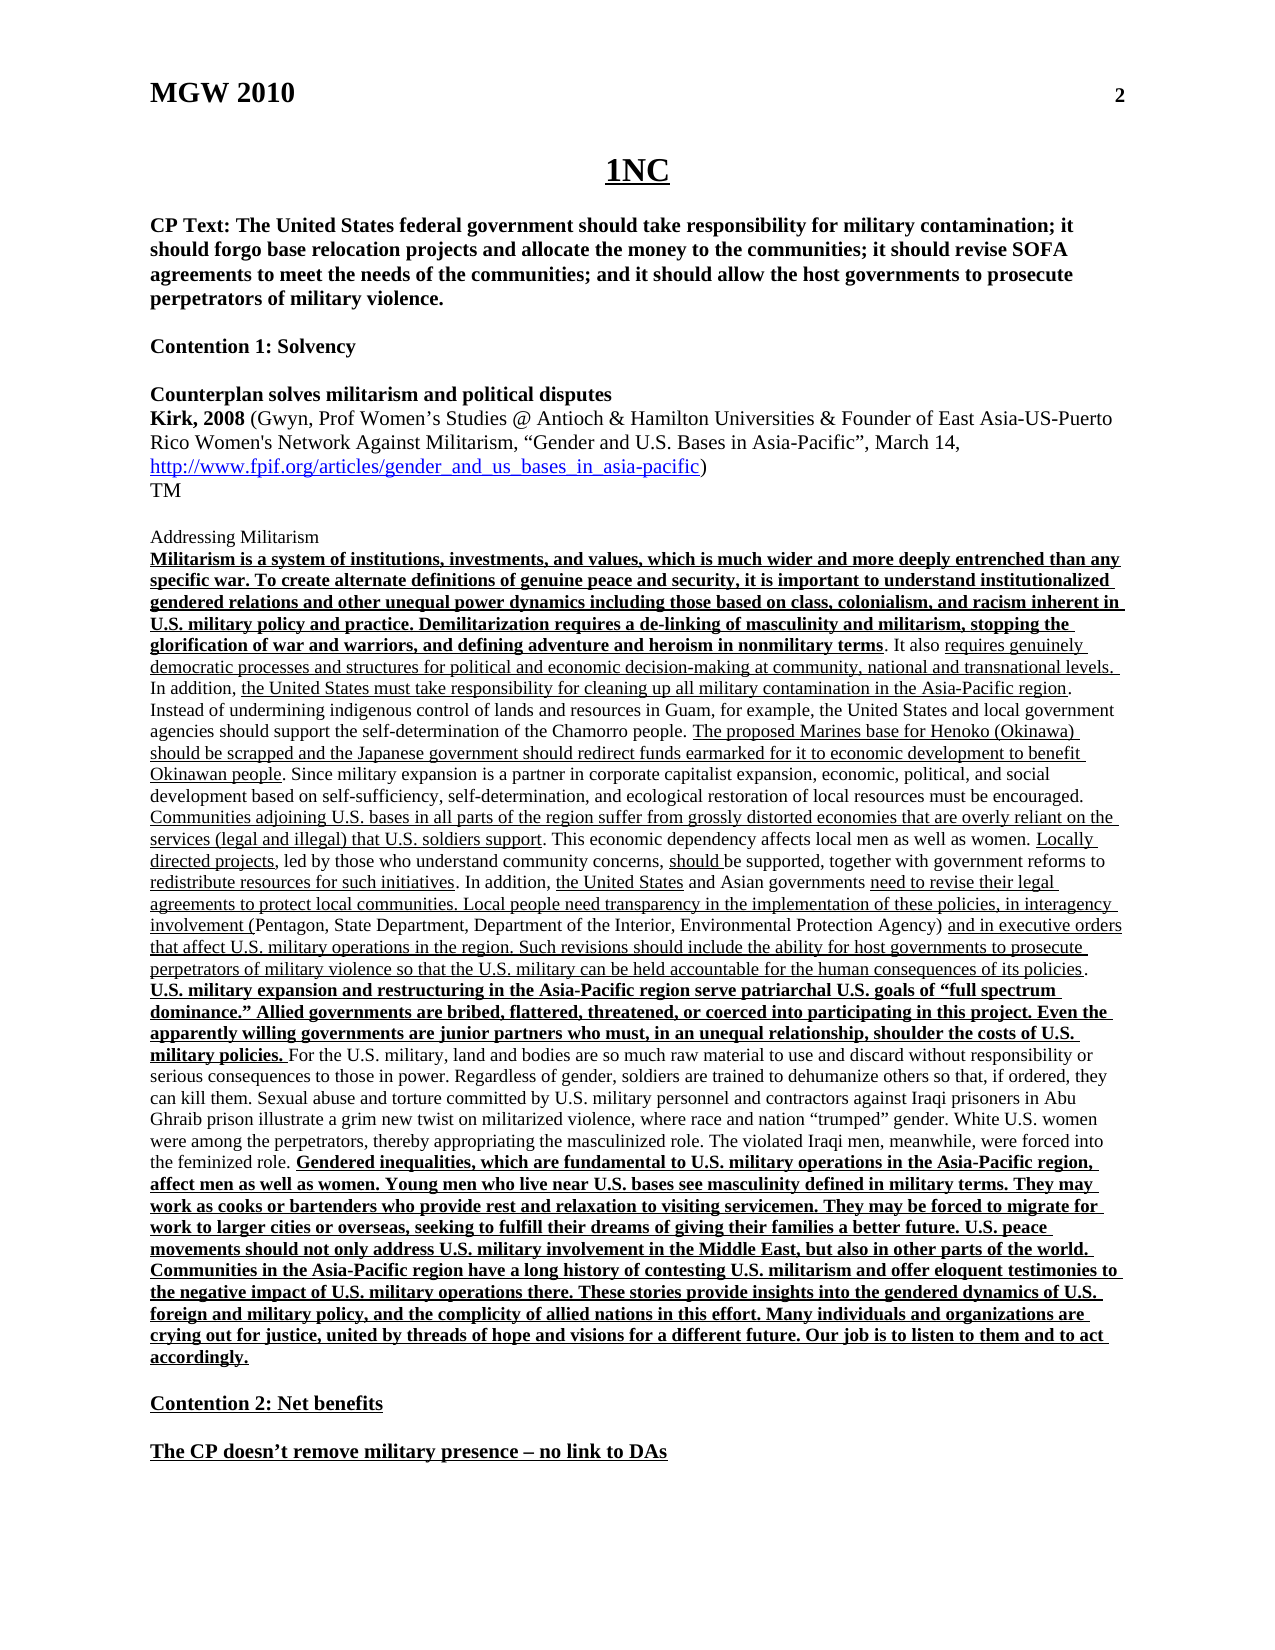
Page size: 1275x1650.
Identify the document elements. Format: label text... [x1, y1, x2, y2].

text Contention 2: Net benefits [150, 1391, 1125, 1415]
text TM [150, 478, 1125, 502]
text The CP doesn’t remove military presence – no link to DAs [150, 1439, 1125, 1463]
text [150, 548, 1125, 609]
title 1NC [150, 150, 1125, 188]
text Contention 1: Solvency [150, 334, 1125, 358]
text Militarism is a system of institutions, investments, and values, which is much wider and more deeply entrenched than any specific war. To create alternate definitions of genuine peace and security, it is important to understand institutionalized gendered relations and other unequal power dynamics including those based on class, colonialism, and racism inherent in U.S. military policy and practice. Demilitarization requires a de-linking of masculinity and militarism, stopping the glorification of war and warriors, and defining adventure and heroism in nonmilitary terms. It also requires genuinely democratic processes and structures for political and economic decision-making at community, national and transnational levels. In addition, the United States must take responsibility for cleaning up all military contamination in the Asia-Pacific region. Instead of undermining indigenous control of lands and resources in Guam, for example, the United States and local government agencies should support the self-determination of the Chamorro people. The proposed Marines base for Henoko (Okinawa) should be scrapped and the Japanese government should redirect funds earmarked for it to economic development to benefit Okinawan people. Since military expansion is a partner in corporate capitalist expansion, economic, political, and social development based on self-sufficiency, self-determination, and ecological restoration of local resources must be encouraged. Communities adjoining U.S. bases in all parts of the region suffer from grossly distorted economies that are overly reliant on the services (legal and illegal) that U.S. soldiers support. This economic dependency affects local men as well as women. Locally directed projects, led by those who understand community concerns, should be supported, together with government reforms to redistribute resources for such initiatives. In addition, the United States and Asian governments need to revise their legal agreements to protect local communities. Local people need transparency in the implementation of these policies, in interagency involvement (Pentagon, State Department, Department of the Interior, Environmental Protection Agency) and in executive orders that affect U.S. military operations in the region. Such revisions should include the ability for host governments to prosecute perpetrators of military violence so that the U.S. military can be held accountable for the human consequences of its policies. U.S. military expansion and restructuring in the Asia-Pacific region serve patriarchal U.S. goals of “full spectrum dominance.” Allied governments are bribed, flattered, threatened, or coerced into participating in this project. Even the apparently willing governments are junior partners who must, in an unequal relationship, shoulder the costs of U.S. military policies. For the U.S. military, land and bodies are so much raw material to use and discard without responsibility or serious consequences to those in power. Regardless of gender, soldiers are trained to dehumanize others so that, if ordered, they can kill them. Sexual abuse and torture committed by U.S. military personnel and contractors against Iraqi prisoners in Abu Ghraib prison illustrate a grim new twist on militarized violence, where race and nation “trumped” gender. White U.S. women were among the perpetrators, thereby appropriating the masculinized role. The violated Iraqi men, meanwhile, were forced into the feminized role. Gendered inequalities, which are fundamental to U.S. military operations in the Asia-Pacific region, affect men as well as women. Young men who live near U.S. bases see masculinity defined in military terms. They may work as cooks or bartenders who provide rest and relaxation to visiting servicemen. They may be forced to migrate for work to larger cities or overseas, seeking to fulfill their dreams of giving their families a better future. U.S. peace movements should not only address U.S. military involvement in the Middle East, but also in other parts of the world. Communities in the Asia-Pacific region have a long history of contesting U.S. militarism and offer eloquent testimonies to the negative impact of U.S. military operations there. These stories provide insights into the gendered dynamics of U.S. foreign and military policy, and the complicity of allied nations in this effort. Many individuals and organizations are crying out for justice, united by threads of hope and visions for a different future. Our job is to listen to them and to act accordingly. [150, 611, 1125, 1367]
text CP Text: The United States federal government should take responsibility for military contamination; it should forgo base relocation projects and allocate the money to the communities; it should revise SOFA agreements to meet the needs of the communities; and it should allow the host governments to prosecute perpetrators of military violence. [150, 213, 1125, 309]
text Kirk, 2008 (Gwyn, Prof Women’s Studies @ Antioch & Hamilton Universities & Founder of East Asia-US-Puerto Rico Women's Network Against Militarism, “Gender and U.S. Bases in Asia-Pacific”, March 14, http://www.fpif.org/articles/gender_and_us_bases_in_asia-pacific) [150, 406, 1125, 478]
text Addressing Militarism [150, 526, 1125, 548]
text Counterplan solves militarism and political disputes [150, 382, 1125, 406]
